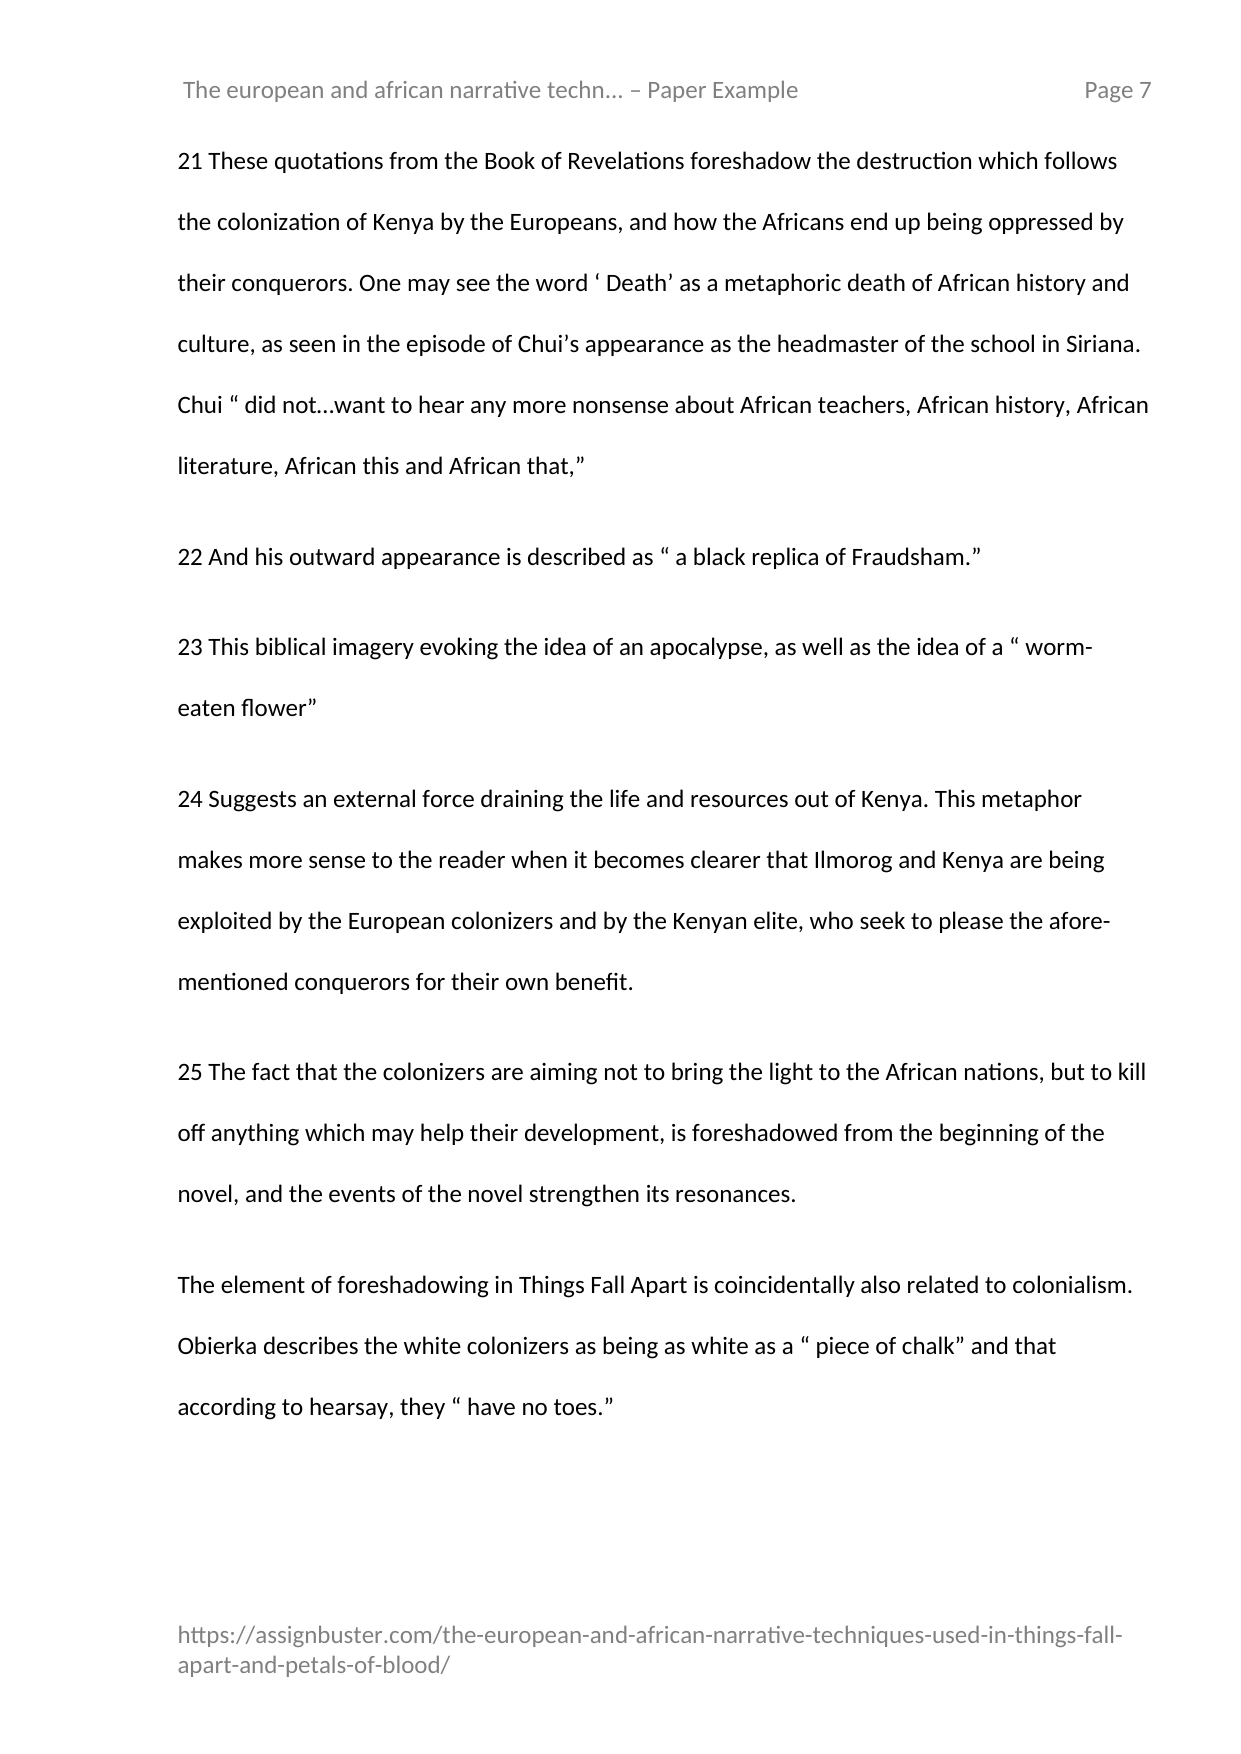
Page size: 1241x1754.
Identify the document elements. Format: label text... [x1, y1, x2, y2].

text 25 The fact that the colonizers are aiming not to bring the light to the African nations, but to kill off anything which may help their development, is foreshadowed from the beginning of the novel, and the events of the novel strengthen its resonances. [177, 1056, 1152, 1209]
text 21 These quotations from the Book of Revelations foreshadow the destruction which follows the colonization of Kenya by the Europeans, and how the Africans end up being oppressed by their conquerors. One may see the word ‘ Death’ as a metaphoric death of African history and culture, as seen in the episode of Chui’s appearance as the headmaster of the school in Siriana. Chui “ did not…want to hear any more nonsense about African teachers, African history, African literature, African this and African that,” [177, 145, 1152, 481]
text 22 And his outward appearance is described as “ a black replica of Fraudsham.” [177, 541, 1152, 571]
text 23 This biblical imagery evoking the idea of an apocalypse, as well as the idea of a “ worm-eaten flower” [177, 631, 1152, 723]
text 24 Suggests an external force draining the life and resources out of Kenya. This metaphor makes more sense to the reader when it becomes clearer that Ilmorog and Kenya are being exploited by the European colonizers and by the Kenyan elite, who seek to please the afore-mentioned conquerors for their own benefit. [177, 783, 1152, 996]
text The element of foreshadowing in Things Fall Apart is coincidentally also related to colonialism. Obierka describes the white colonizers as being as white as a “ piece of chalk” and that according to hearsay, they “ have no toes.” [177, 1269, 1152, 1422]
